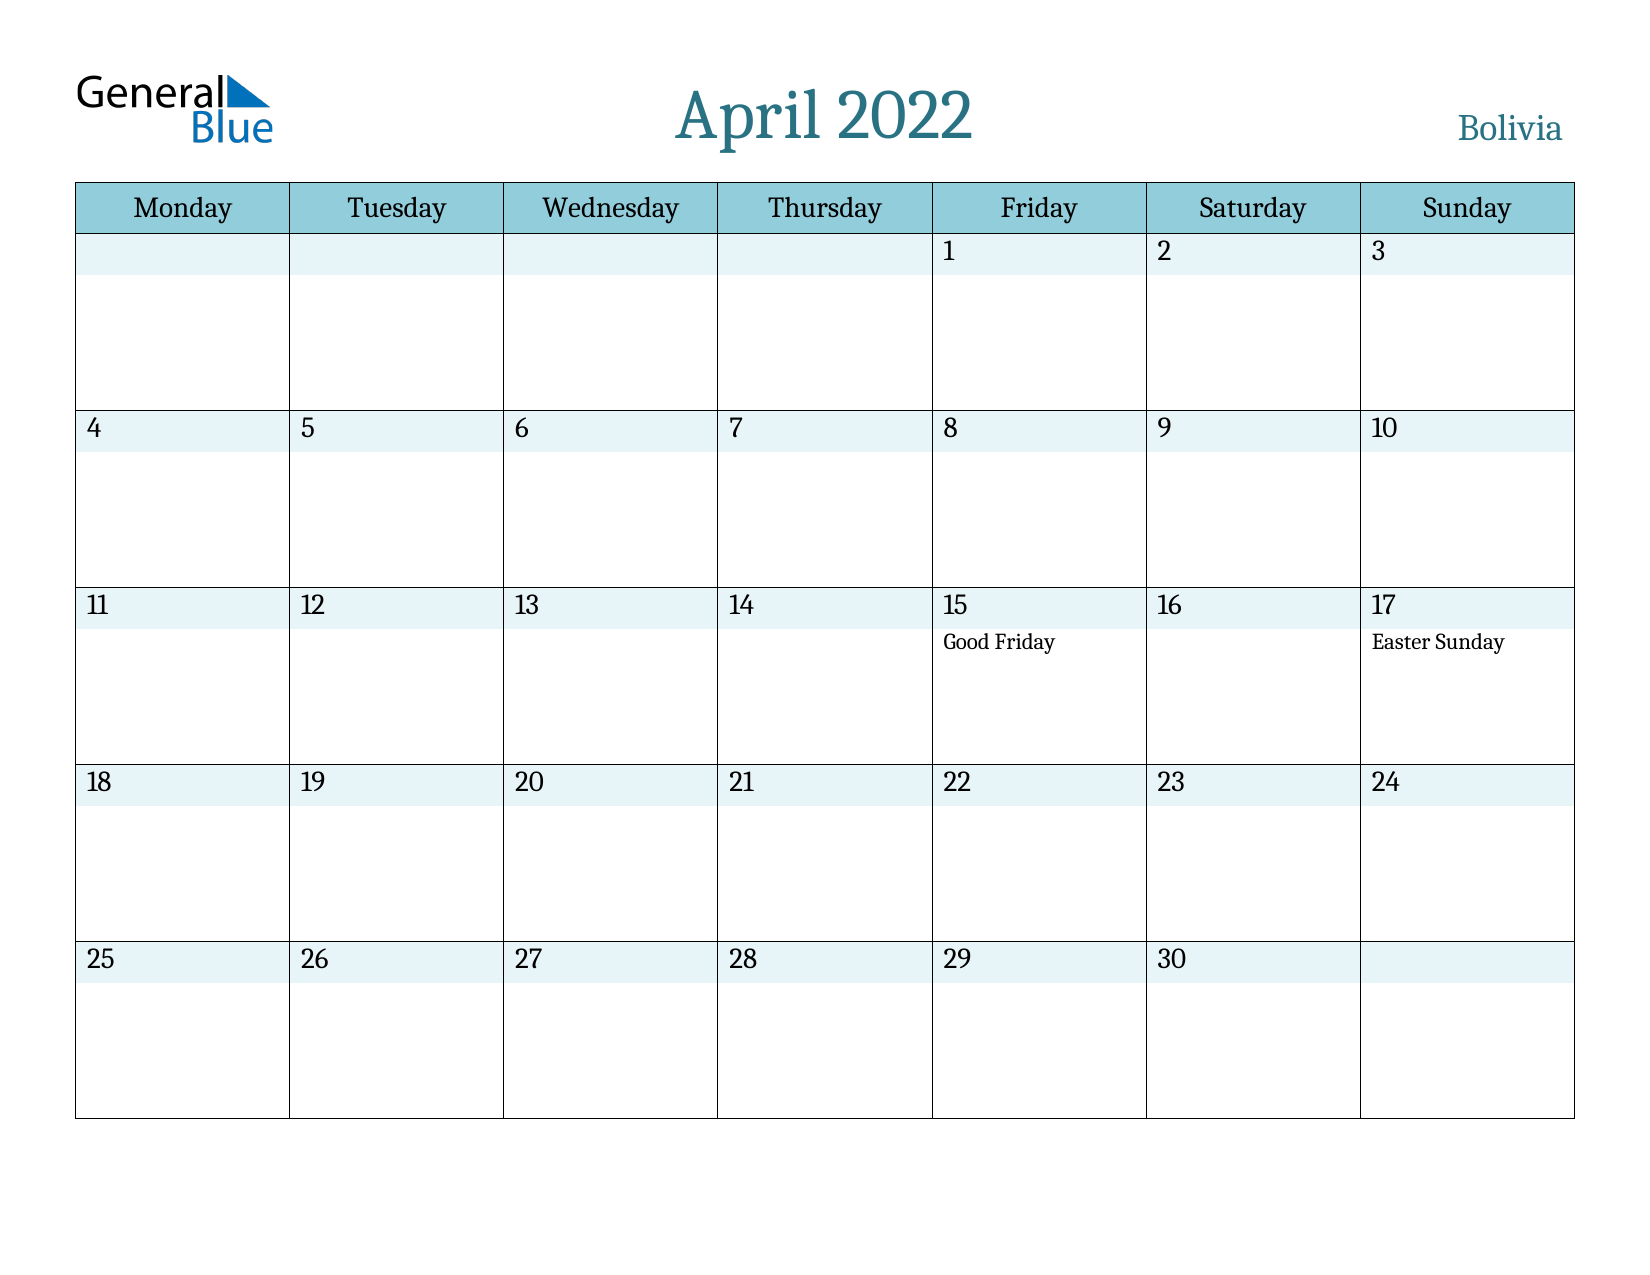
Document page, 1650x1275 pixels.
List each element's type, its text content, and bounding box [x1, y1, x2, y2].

table_cell Wednesday [504, 183, 717, 233]
table_cell [290, 275, 503, 410]
table_cell [290, 806, 503, 941]
table_cell [76, 275, 289, 410]
table_header Bolivia [1146, 75, 1574, 182]
table_cell 10 [1361, 411, 1574, 452]
table_cell [1147, 452, 1360, 587]
table_cell 8 [933, 411, 1146, 452]
table_cell [718, 983, 932, 1118]
table_header [76, 75, 503, 182]
table_cell 12 [290, 588, 503, 629]
table_cell [718, 452, 932, 587]
table_cell [1147, 983, 1360, 1118]
table_header April 2022 [504, 75, 1146, 182]
table_cell [718, 629, 932, 764]
table_cell 7 [718, 411, 932, 452]
table_cell 5 [290, 411, 503, 452]
table_cell [1361, 942, 1574, 983]
table_cell 22 [933, 765, 1146, 806]
table_cell [1361, 806, 1574, 941]
table_cell [504, 629, 717, 764]
table_cell [76, 452, 289, 587]
table_cell 25 [76, 942, 289, 983]
table_cell 17 [1361, 588, 1574, 629]
table_cell 15 [933, 588, 1146, 629]
table_cell 16 [1147, 588, 1360, 629]
table_cell 2 [1147, 234, 1360, 275]
table_cell [1147, 275, 1360, 410]
table_cell [718, 275, 932, 410]
table_cell 26 [290, 942, 503, 983]
table_cell Monday [76, 183, 289, 233]
table_cell Easter Sunday [1361, 629, 1574, 764]
table_cell 1 [933, 234, 1146, 275]
table_cell [504, 275, 717, 410]
table_cell [933, 275, 1146, 410]
table_cell 3 [1361, 234, 1574, 275]
table_cell [1361, 275, 1574, 410]
table_cell Friday [933, 183, 1146, 233]
table_cell [933, 452, 1146, 587]
table_cell [290, 452, 503, 587]
table_cell Thursday [718, 183, 932, 233]
table_cell 27 [504, 942, 717, 983]
table_cell [718, 234, 932, 275]
table_cell [290, 983, 503, 1118]
table_cell [933, 806, 1146, 941]
table_cell 29 [933, 942, 1146, 983]
table_cell [76, 983, 289, 1118]
table_cell [504, 806, 717, 941]
table_cell [290, 234, 503, 275]
table_cell Good Friday [933, 629, 1146, 764]
table_cell [1361, 452, 1574, 587]
table_cell 6 [504, 411, 717, 452]
table_cell [933, 983, 1146, 1118]
table_cell 11 [76, 588, 289, 629]
table_cell [1147, 806, 1360, 941]
table_cell 20 [504, 765, 717, 806]
table_cell 21 [718, 765, 932, 806]
table_cell 24 [1361, 765, 1574, 806]
table_cell [718, 806, 932, 941]
table_cell [1361, 983, 1574, 1118]
table_cell 19 [290, 765, 503, 806]
table_cell 28 [718, 942, 932, 983]
table_cell [76, 806, 289, 941]
table_cell Saturday [1147, 183, 1360, 233]
table_cell 30 [1147, 942, 1360, 983]
table_cell [1147, 629, 1360, 764]
table_cell [504, 452, 717, 587]
table_cell 14 [718, 588, 932, 629]
table_cell Sunday [1361, 183, 1574, 233]
picture [77, 75, 273, 143]
table_cell 4 [76, 411, 289, 452]
table_cell [290, 629, 503, 764]
table_cell 13 [504, 588, 717, 629]
table_cell 18 [76, 765, 289, 806]
table_cell 23 [1147, 765, 1360, 806]
table_cell 9 [1147, 411, 1360, 452]
table_cell [504, 234, 717, 275]
table_cell [76, 234, 289, 275]
table_cell [504, 983, 717, 1118]
table_cell Tuesday [290, 183, 503, 233]
table_cell [76, 629, 289, 764]
